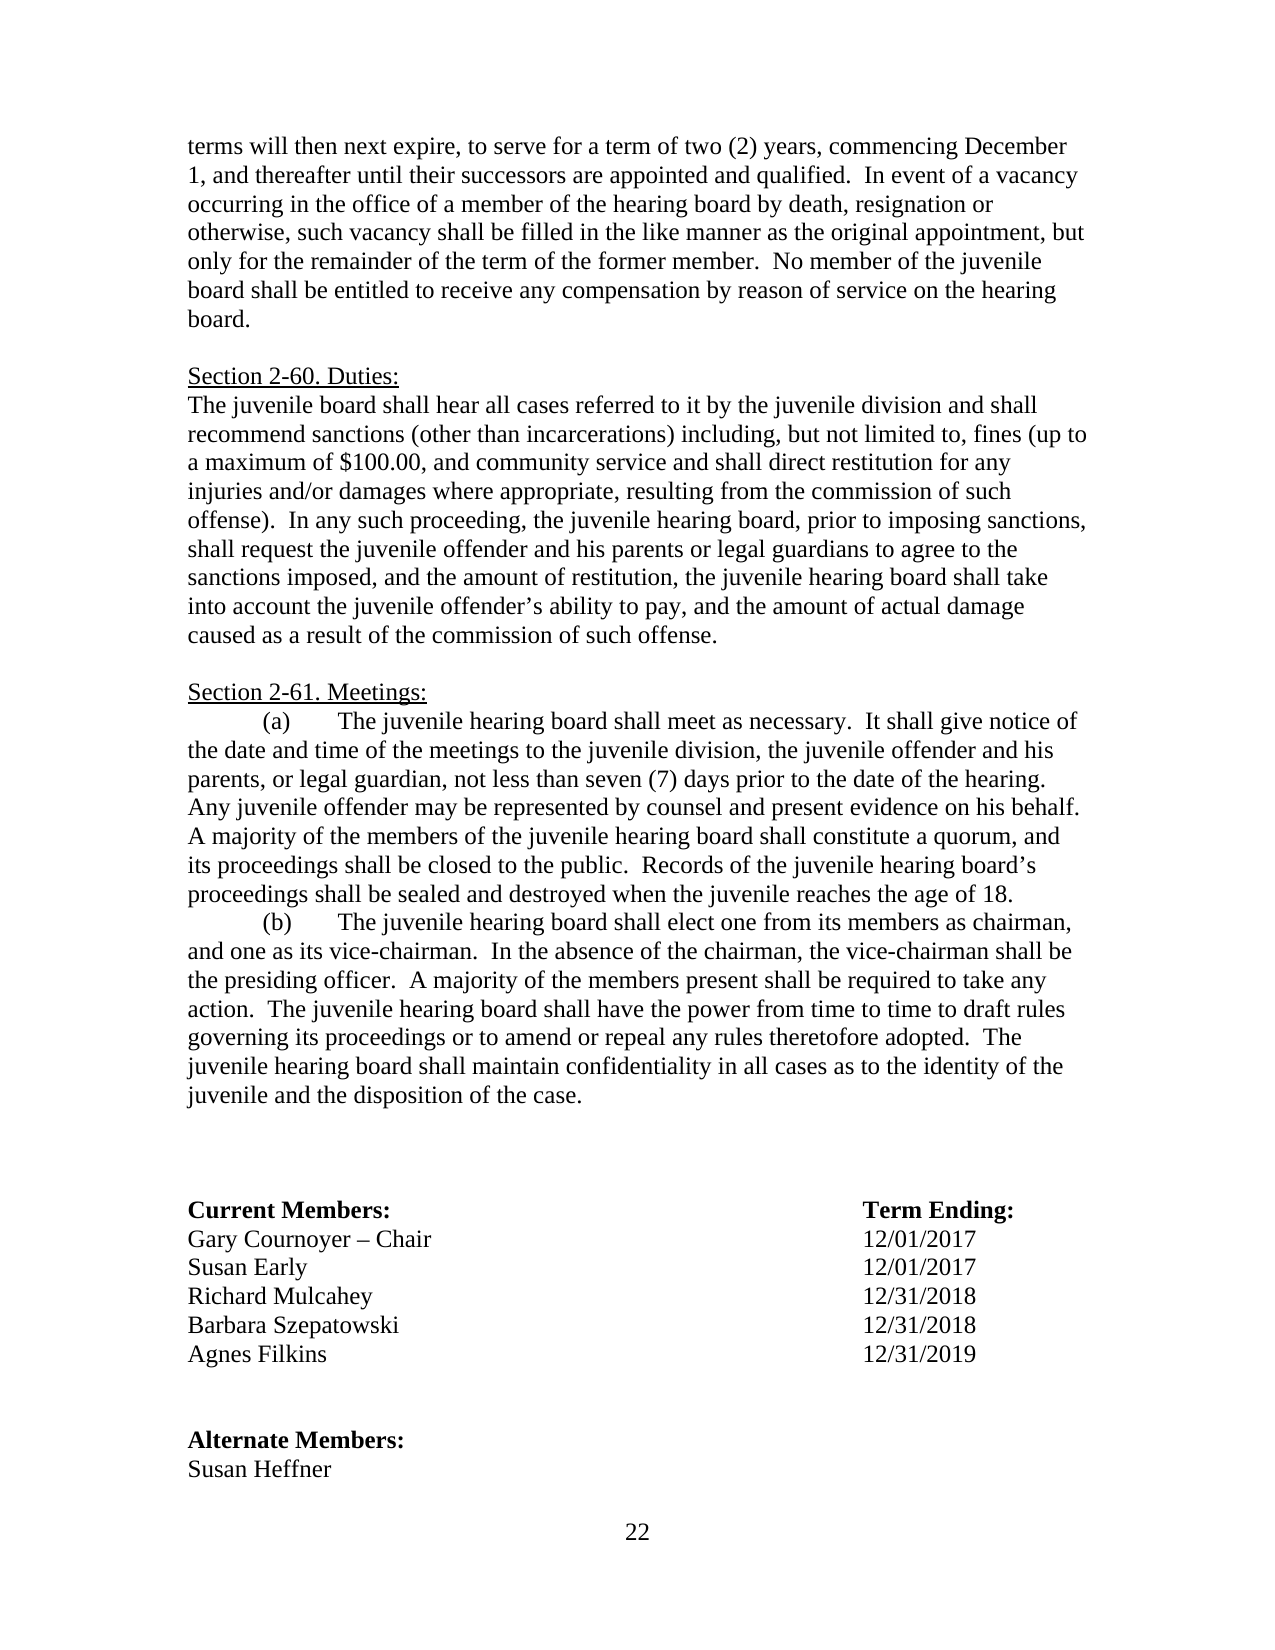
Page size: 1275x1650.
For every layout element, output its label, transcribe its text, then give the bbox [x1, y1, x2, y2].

text Alternate Members: [187, 1425, 1087, 1454]
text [187, 131, 1087, 332]
text Section 2-60. Duties: [187, 361, 1087, 390]
text Section 2-61. Meetings: [187, 677, 1087, 706]
text Gary Cournoyer – Chair 12/01/2017 [187, 1224, 1087, 1252]
text (b) The juvenile hearing board shall elect one from its members as chairman, and one as its vice-chairman. In the absence of the chairman, the vice-chairman shall be the presiding officer. A majority of the members present shall be required to take any action. The juvenile hearing board shall have the power from time to time to draft rules governing its proceedings or to amend or repeal any rules theretofore adopted. The juvenile hearing board shall maintain confidentiality in all cases as to the identity of the juvenile and the disposition of the case. [187, 907, 1087, 1109]
text Susan Early 12/01/2017 [187, 1252, 1087, 1281]
text Susan Heffner [187, 1454, 1087, 1482]
text The juvenile board shall hear all cases referred to it by the juvenile division and shall recommend sanctions (other than incarcerations) including, but not limited to, fines (up to a maximum of $100.00, and community service and shall direct restitution for any injuries and/or damages where appropriate, resulting from the commission of such offense). In any such proceeding, the juvenile hearing board, prior to imposing sanctions, shall request the juvenile offender and his parents or legal guardians to agree to the sanctions imposed, and the amount of restitution, the juvenile hearing board shall take into account the juvenile offender’s ability to pay, and the amount of actual damage caused as a result of the commission of such offense. [187, 390, 1087, 649]
text (a) The juvenile hearing board shall meet as necessary. It shall give notice of the date and time of the meetings to the juvenile division, the juvenile offender and his parents, or legal guardian, not less than seven (7) days prior to the date of the hearing. Any juvenile offender may be represented by counsel and present evidence on his behalf. A majority of the members of the juvenile hearing board shall constitute a quorum, and its proceedings shall be closed to the public. Records of the juvenile hearing board’s proceedings shall be sealed and destroyed when the juvenile reaches the age of 18. [187, 706, 1087, 907]
text Richard Mulcahey 12/31/2018 [187, 1281, 1087, 1310]
text Agnes Filkins 12/31/2019 [187, 1339, 1087, 1367]
text Current Members: Term Ending: [187, 1195, 1087, 1224]
text Barbara Szepatowski 12/31/2018 [187, 1310, 1087, 1339]
